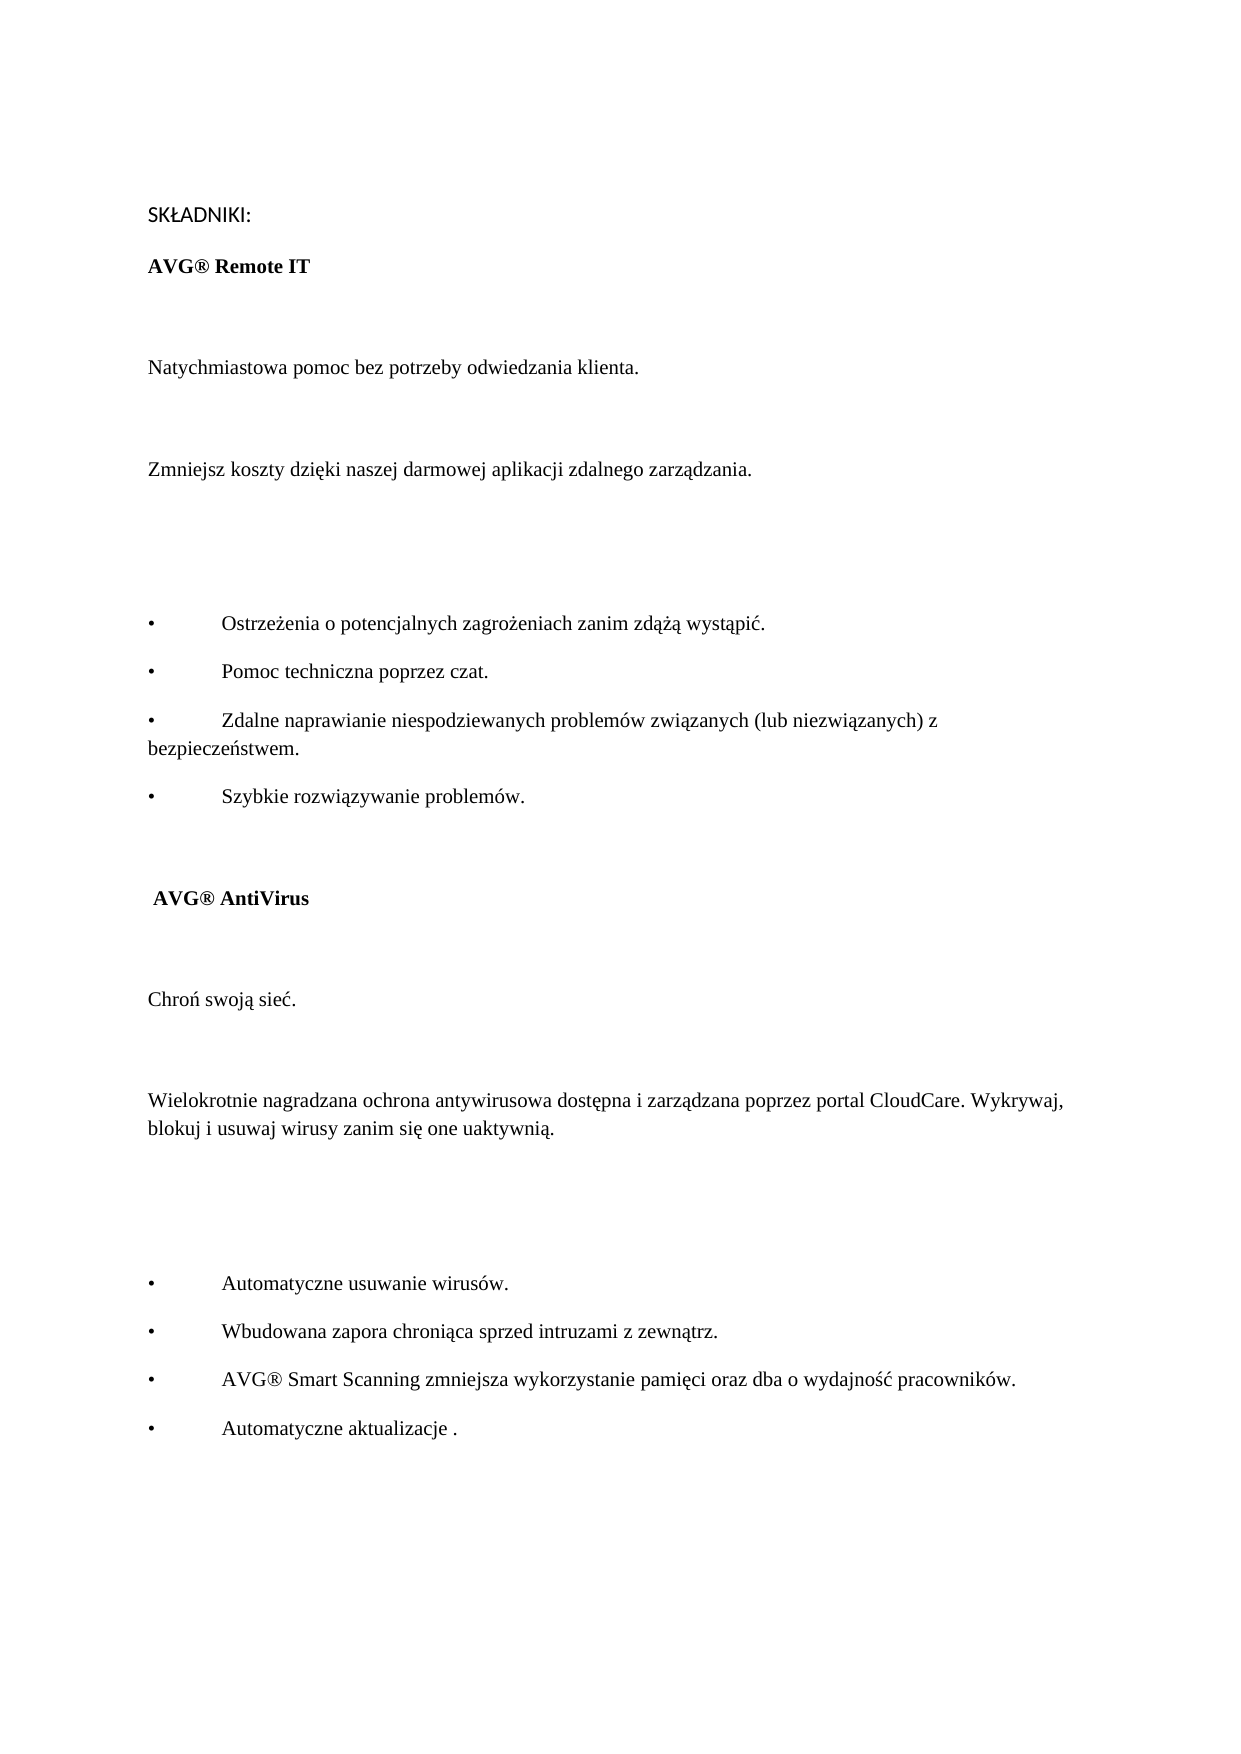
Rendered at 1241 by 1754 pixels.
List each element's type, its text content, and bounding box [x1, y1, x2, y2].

text SKŁADNIKI: [148, 201, 1093, 229]
